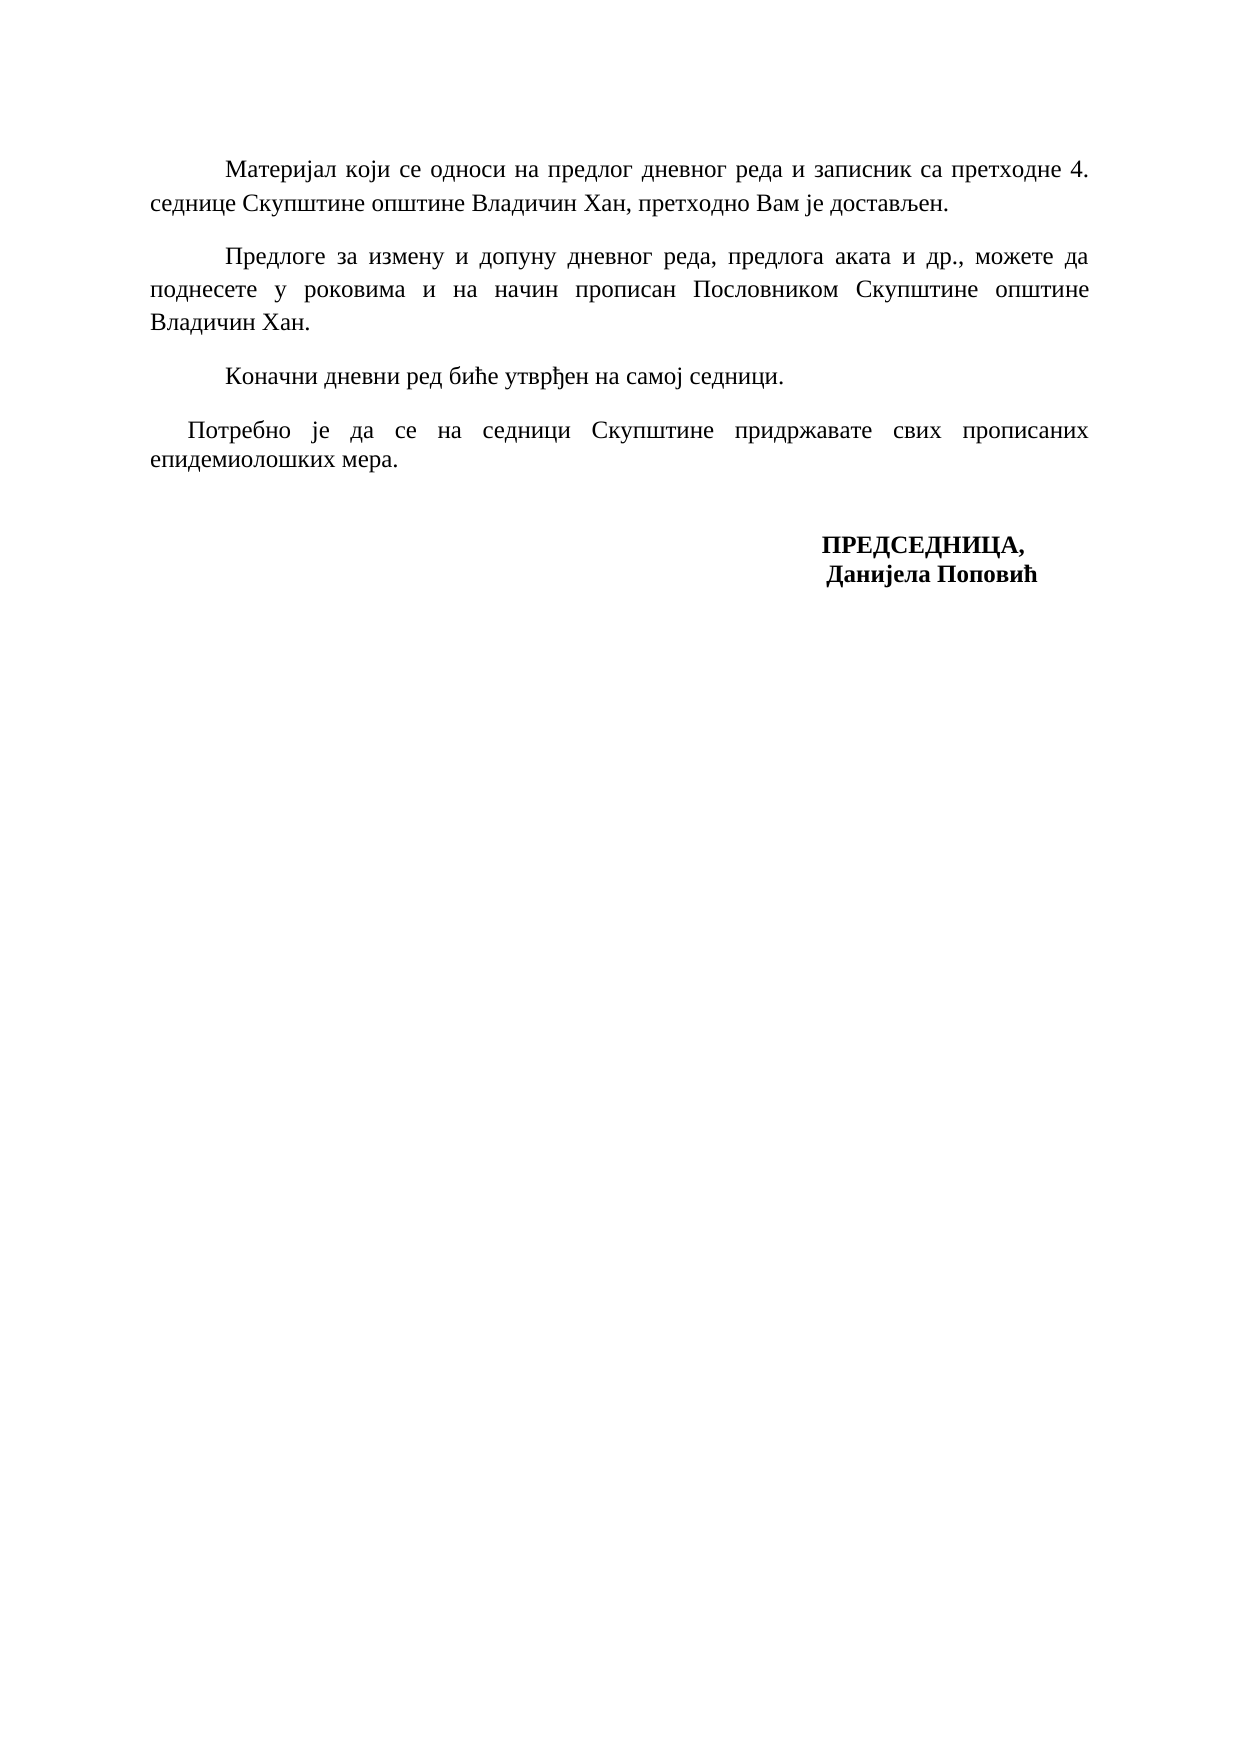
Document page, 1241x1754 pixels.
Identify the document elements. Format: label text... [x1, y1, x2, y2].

text ПРЕДСЕДНИЦА, [150, 530, 1090, 559]
text Материјал који се односи на предлог дневног реда и записник са претходне 4. седнице Скупштине општине Владичин Хан, претходно Вам је достављен. [150, 154, 1090, 216]
text Коначни дневни ред биће утврђен на самој седници. [150, 361, 1090, 390]
text Потребно је да се на седници Скупштине придржавате свих прописаних епидемиолошких мера. [150, 415, 1090, 473]
text Данијела Поповић [150, 559, 1090, 588]
text Предлоге за измену и допуну дневног реда, предлога аката и др., можете да поднесете у роковима и на начин прописан Пословником Скупштине општине Владичин Хан. [150, 241, 1090, 336]
